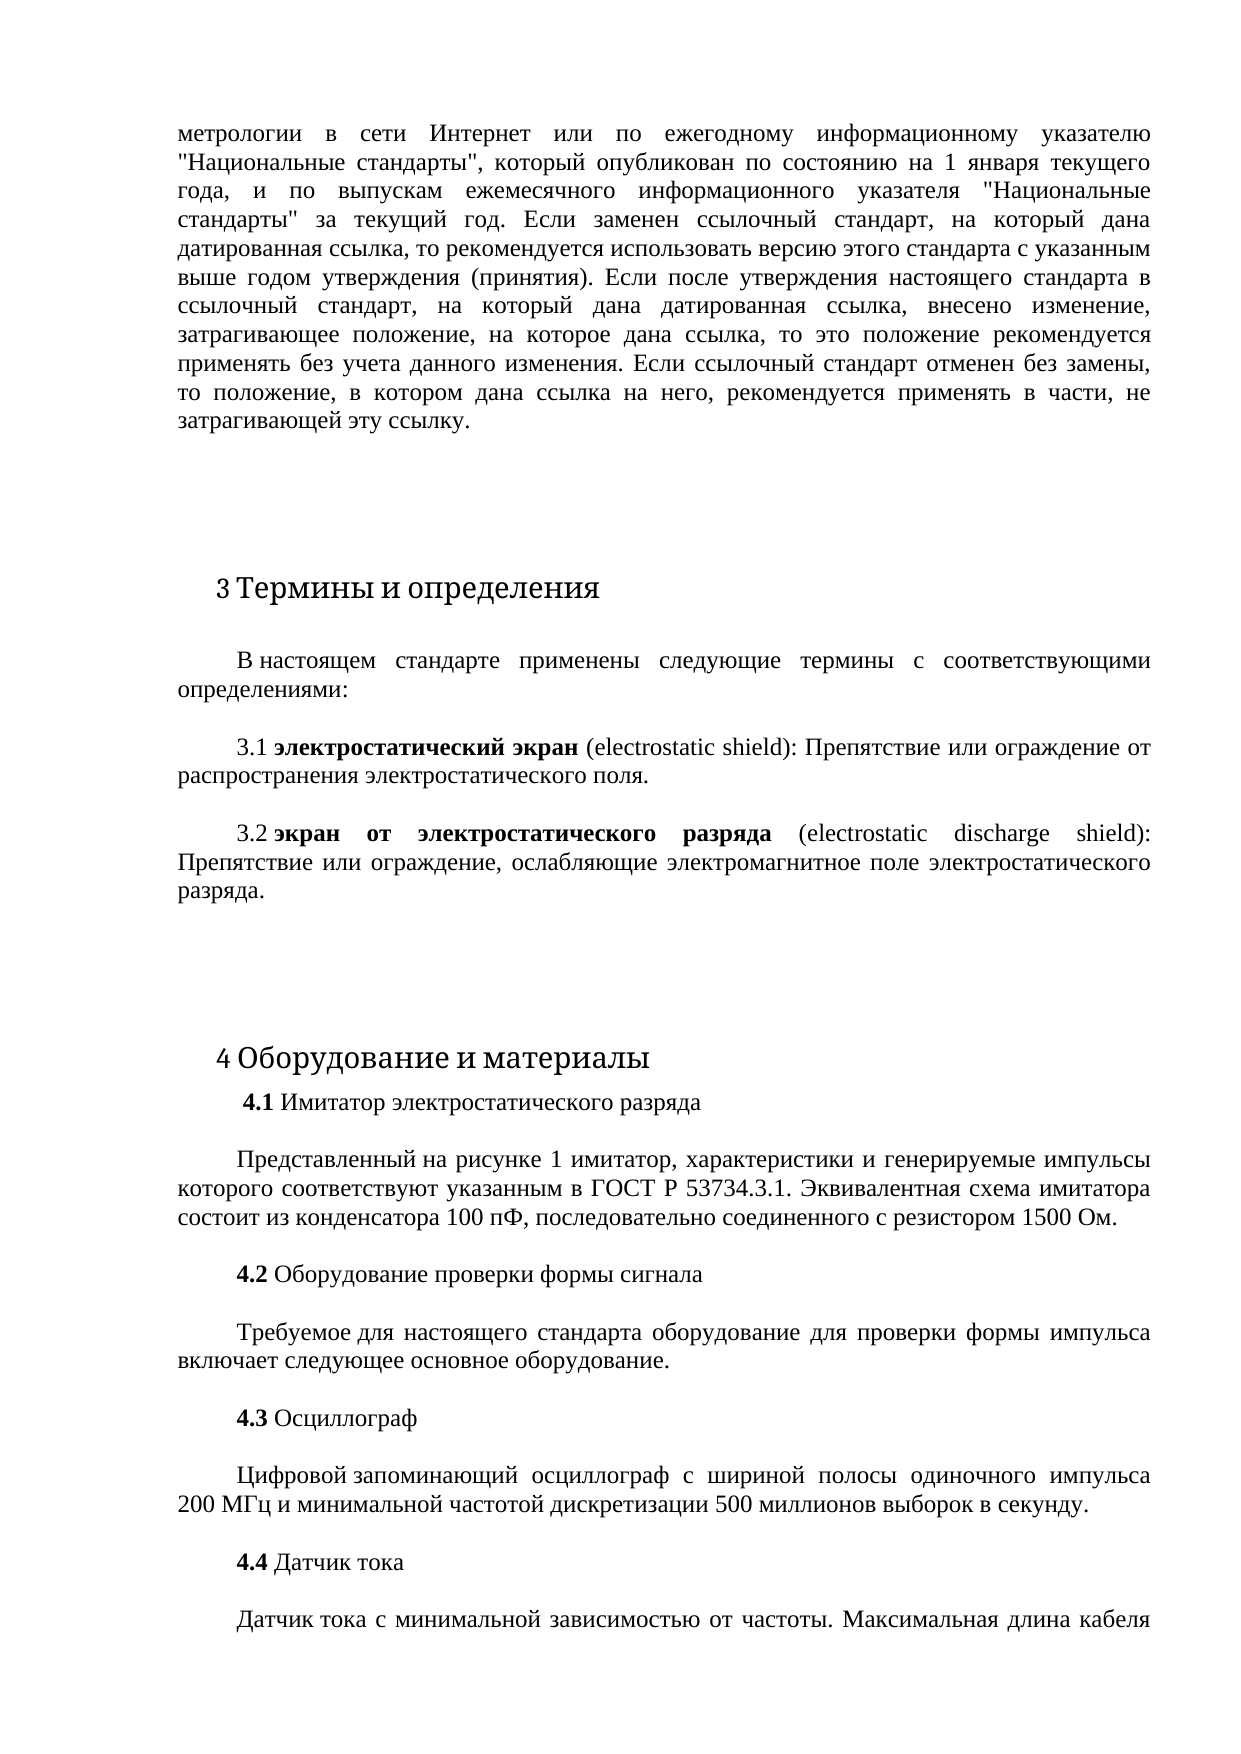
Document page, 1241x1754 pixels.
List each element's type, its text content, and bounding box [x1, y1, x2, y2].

text 4.2 Оборудование проверки формы сигнала [177, 1259, 1152, 1288]
subtitle 3 Термины и определения [177, 572, 1152, 606]
text 4.1 Имитатор электростатического разряда [177, 1087, 1152, 1115]
text Цифровой запоминающий осциллограф с шириной полосы одиночного импульса 200 МГц и минимальной частотой дискретизации 500 миллионов выборок в секунду. [177, 1460, 1152, 1518]
text 4.3 Осциллограф [177, 1403, 1152, 1432]
text 3.2 экран от электростатического разряда (electrostatic discharge shield): Препятствие или ограждение, ослабляющие электромагнитное поле электростатического разряда. [177, 818, 1152, 904]
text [177, 1604, 1152, 1633]
text Требуемое для настоящего стандарта оборудование для проверки формы импульса включает следующее основное оборудование. [177, 1317, 1152, 1374]
text 4.4 Датчик тока [177, 1547, 1152, 1575]
text В настоящем стандарте применены следующие термины с соответствующими определениями: [177, 646, 1152, 703]
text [177, 118, 1152, 434]
subtitle 4 Оборудование и материалы [177, 1042, 1152, 1075]
text Представленный на рисунке 1 имитатор, характеристики и генерируемые импульсы которого соответствуют указанным в ГОСТ Р 53734.3.1. Эквивалентная схема имитатора состоит из конденсатора 100 пФ, последовательно соединенного с резистором 1500 Ом. [177, 1144, 1152, 1230]
text 3.1 электростатический экран (electrostatic shield): Препятствие или ограждение от распространения электростатического поля. [177, 732, 1152, 789]
